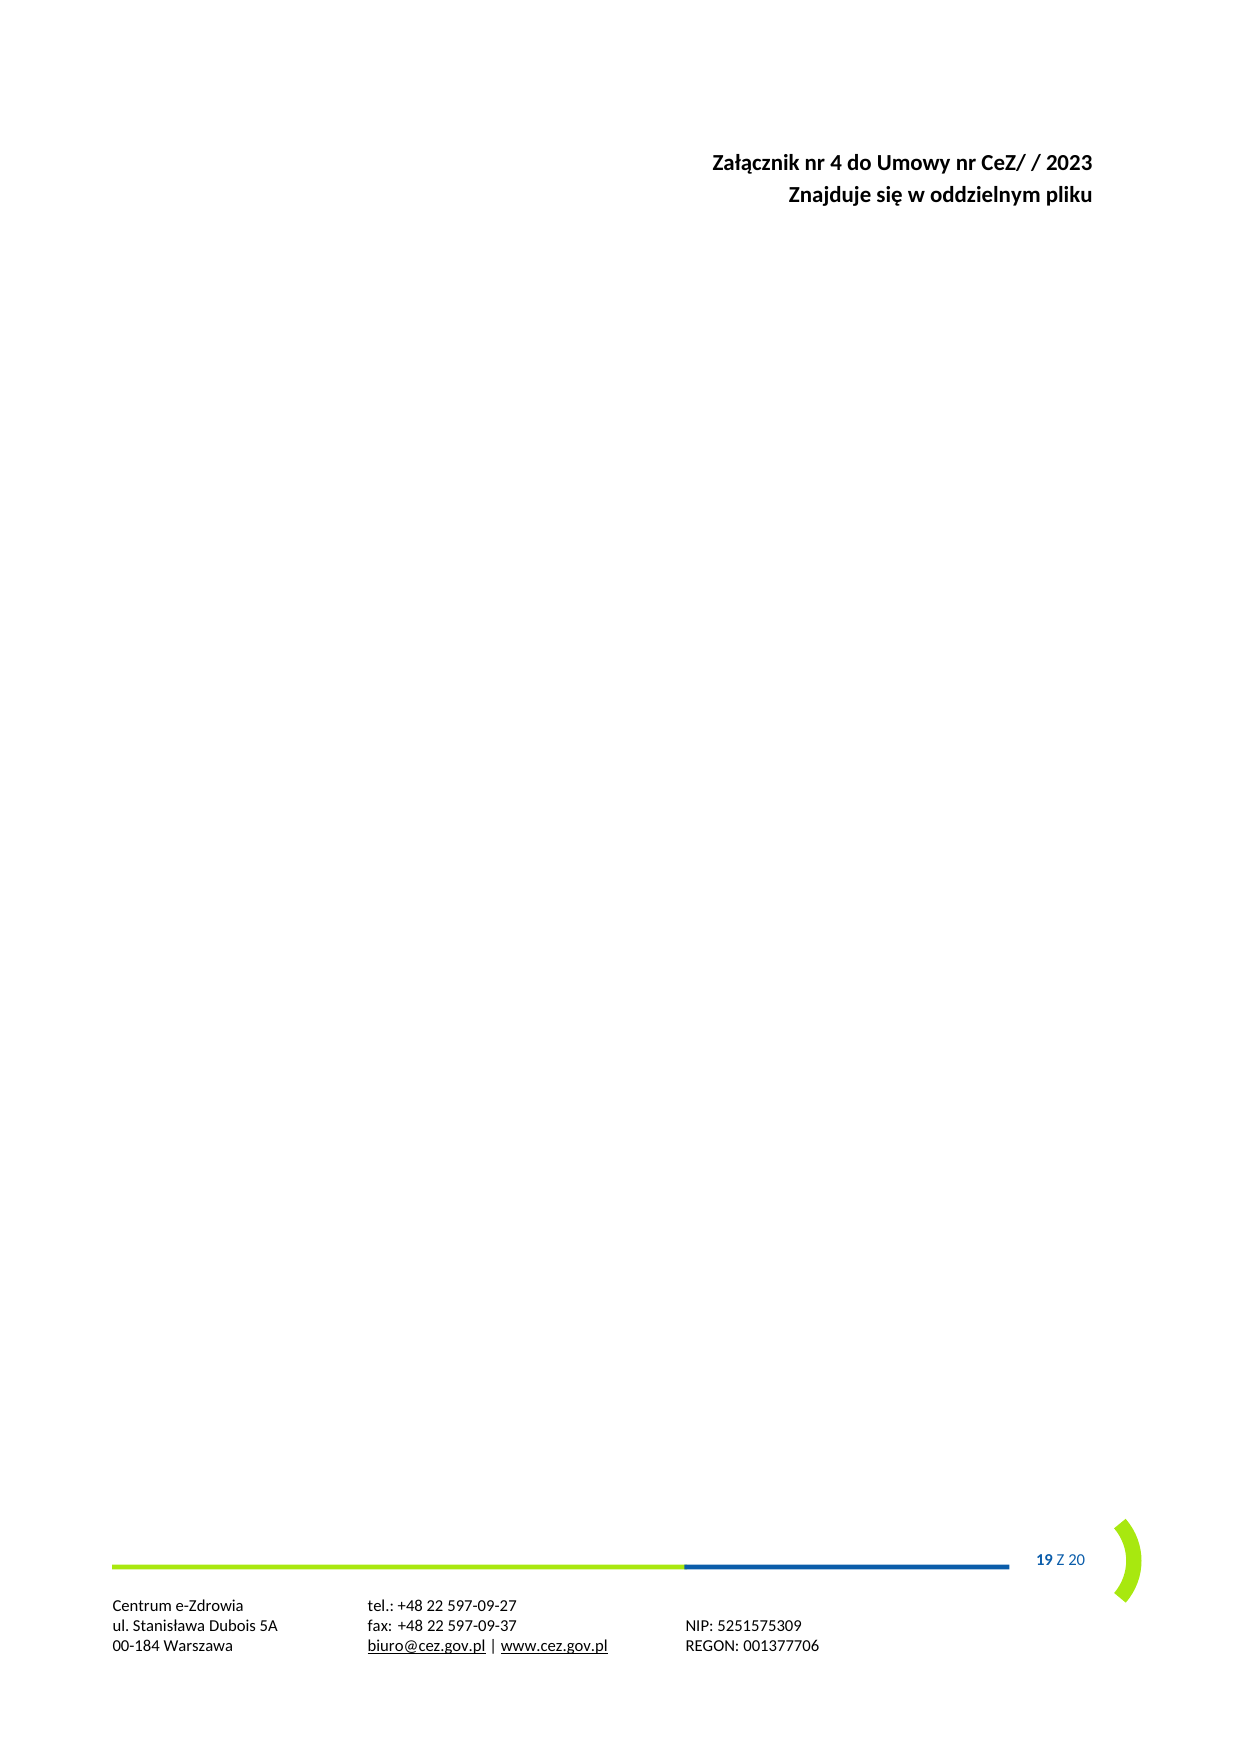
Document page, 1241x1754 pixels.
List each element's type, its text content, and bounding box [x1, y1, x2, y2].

text Załącznik nr 4 do Umowy nr CeZ/ / 2023 [112, 148, 1092, 176]
text Znajduje się w oddzielnym pliku [112, 180, 1092, 208]
